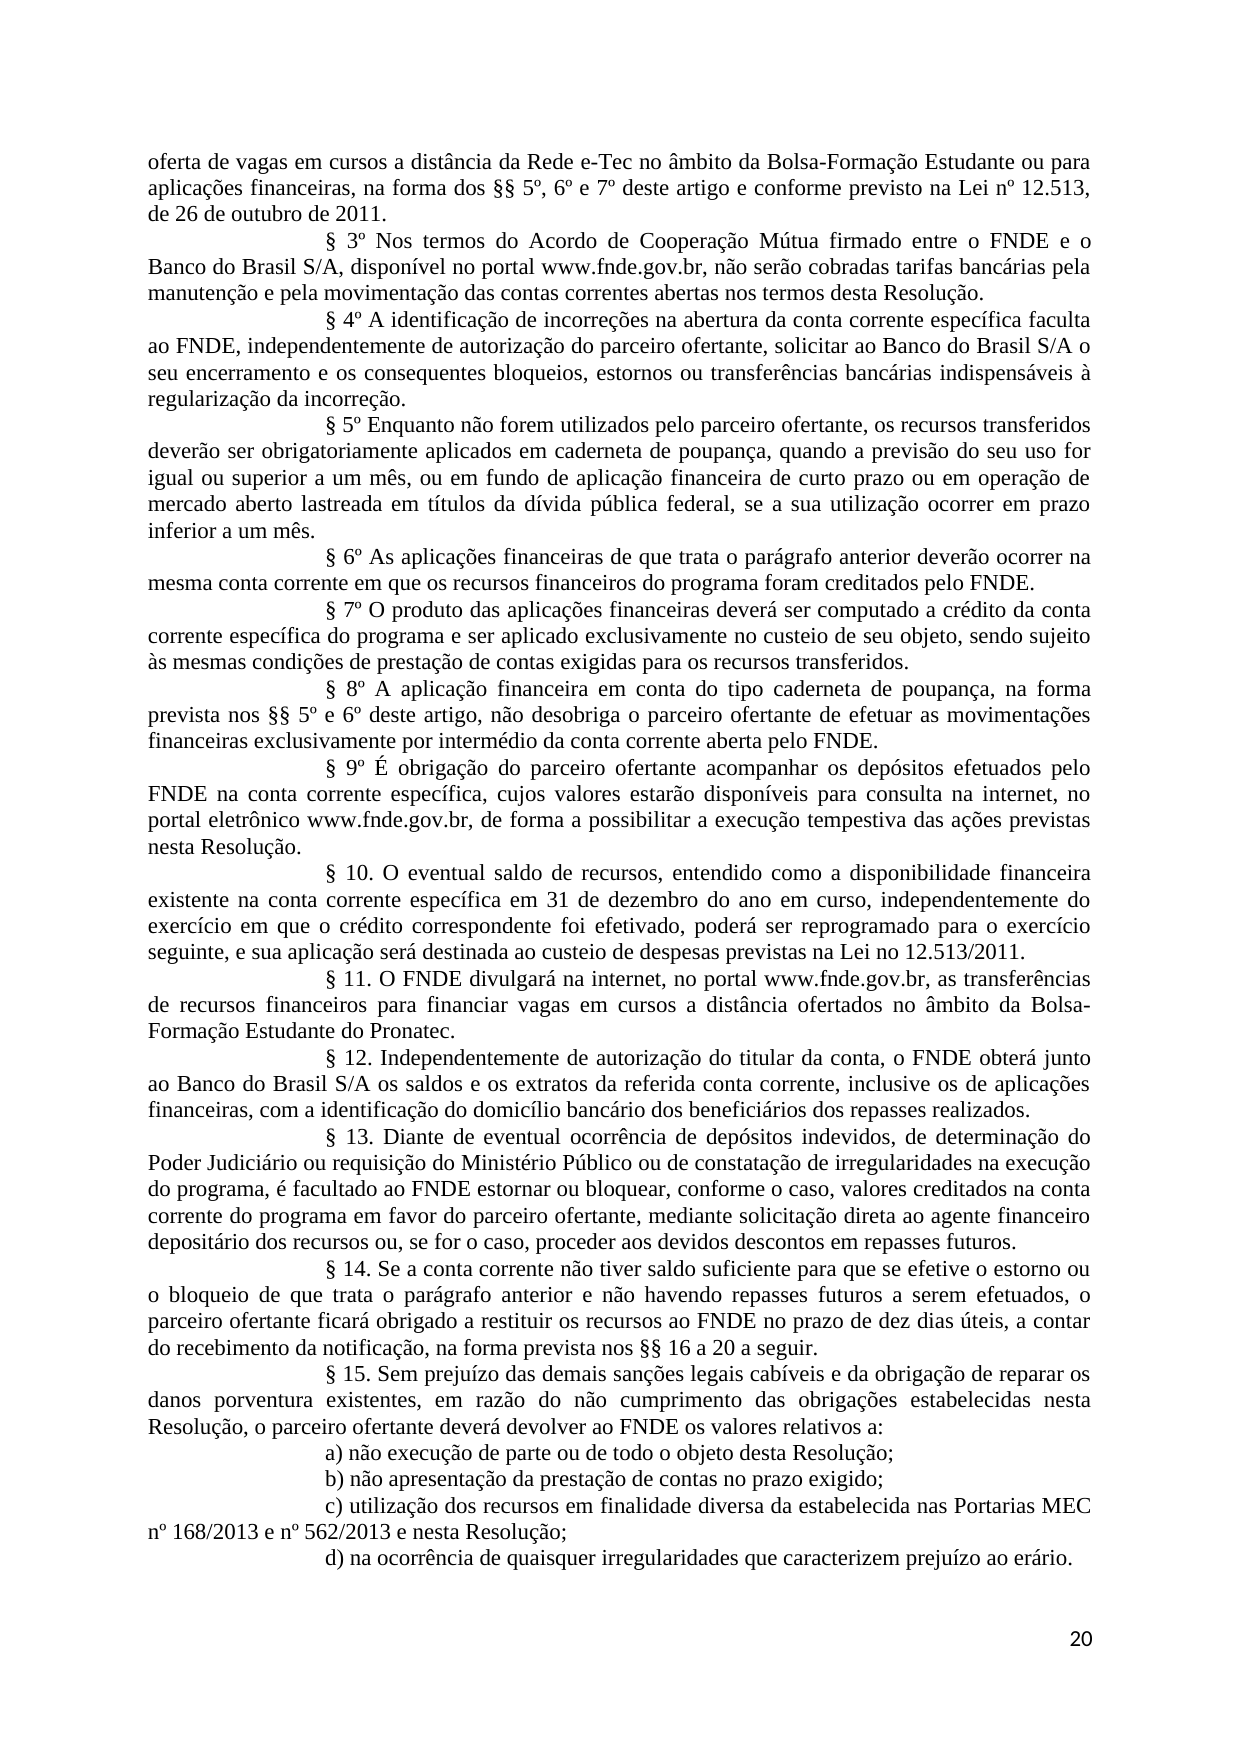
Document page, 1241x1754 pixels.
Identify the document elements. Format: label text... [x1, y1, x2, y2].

text c) utilização dos recursos em finalidade diversa da estabelecida nas Portarias MEC nº 168/2013 e nº 562/2013 e nesta Resolução; [148, 1492, 1092, 1544]
text § 3º Nos termos do Acordo de Cooperação Mútua firmado entre o FNDE e o Banco do Brasil S/A, disponível no portal www.fnde.gov.br, não serão cobradas tarifas bancárias pela manutenção e pela movimentação das contas correntes abertas nos termos desta Resolução. [148, 227, 1092, 306]
text § 11. O FNDE divulgará na internet, no portal www.fnde.gov.br, as transferências de recursos financeiros para financiar vagas em cursos a distância ofertados no âmbito da Bolsa-Formação Estudante do Pronatec. [148, 965, 1092, 1044]
text § 7º O produto das aplicações financeiras deverá ser computado a crédito da conta corrente específica do programa e ser aplicado exclusivamente no custeio de seu objeto, sendo sujeito às mesmas condições de prestação de contas exigidas para os recursos transferidos. [148, 596, 1092, 675]
text § 6º As aplicações financeiras de que trata o parágrafo anterior deverão ocorrer na mesma conta corrente em que os recursos financeiros do programa foram creditados pelo FNDE. [148, 543, 1092, 596]
text § 15. Sem prejuízo das demais sanções legais cabíveis e da obrigação de reparar os danos porventura existentes, em razão do não cumprimento das obrigações estabelecidas nesta Resolução, o parceiro ofertante deverá devolver ao FNDE os valores relativos a: [148, 1360, 1092, 1439]
text § 9º É obrigação do parceiro ofertante acompanhar os depósitos efetuados pelo FNDE na conta corrente específica, cujos valores estarão disponíveis para consulta na internet, no portal eletrônico www.fnde.gov.br, de forma a possibilitar a execução tempestiva das ações previstas nesta Resolução. [148, 754, 1092, 859]
text § 8º A aplicação financeira em conta do tipo caderneta de poupança, na forma prevista nos §§ 5º e 6º deste artigo, não desobriga o parceiro ofertante de efetuar as movimentações financeiras exclusivamente por intermédio da conta corrente aberta pelo FNDE. [148, 675, 1092, 754]
text § 13. Diante de eventual ocorrência de depósitos indevidos, de determinação do Poder Judiciário ou requisição do Ministério Público ou de constatação de irregularidades na execução do programa, é facultado ao FNDE estornar ou bloquear, conforme o caso, valores creditados na conta corrente do programa em favor do parceiro ofertante, mediante solicitação direta ao agente financeiro depositário dos recursos ou, se for o caso, proceder aos devidos descontos em repasses futuros. [148, 1123, 1092, 1254]
text d) na ocorrência de quaisquer irregularidades que caracterizem prejuízo ao erário. [148, 1544, 1092, 1571]
text § 5º Enquanto não forem utilizados pelo parceiro ofertante, os recursos transferidos deverão ser obrigatoriamente aplicados em caderneta de poupança, quando a previsão do seu uso for igual ou superior a um mês, ou em fundo de aplicação financeira de curto prazo ou em operação de mercado aberto lastreada em títulos da dívida pública federal, se a sua utilização ocorrer em prazo inferior a um mês. [148, 411, 1092, 543]
text § 12. Independentemente de autorização do titular da conta, o FNDE obterá junto ao Banco do Brasil S/A os saldos e os extratos da referida conta corrente, inclusive os de aplicações financeiras, com a identificação do domicílio bancário dos beneficiários dos repasses realizados. [148, 1044, 1092, 1123]
text § 10. O eventual saldo de recursos, entendido como a disponibilidade financeira existente na conta corrente específica em 31 de dezembro do ano em curso, independentemente do exercício em que o crédito correspondente foi efetivado, poderá ser reprogramado para o exercício seguinte, e sua aplicação será destinada ao custeio de despesas previstas na Lei no 12.513/2011. [148, 859, 1092, 965]
text § 4º A identificação de incorreções na abertura da conta corrente específica faculta ao FNDE, independentemente de autorização do parceiro ofertante, solicitar ao Banco do Brasil S/A o seu encerramento e os consequentes bloqueios, estornos ou transferências bancárias indispensáveis à regularização da incorreção. [148, 306, 1092, 411]
text a) não execução de parte ou de todo o objeto desta Resolução; [148, 1439, 1092, 1465]
text § 14. Se a conta corrente não tiver saldo suficiente para que se efetive o estorno ou o bloqueio de que trata o parágrafo anterior e não havendo repasses futuros a serem efetuados, o parceiro ofertante ficará obrigado a restituir os recursos ao FNDE no prazo de dez dias úteis, a contar do recebimento da notificação, na forma prevista nos §§ 16 a 20 a seguir. [148, 1254, 1092, 1360]
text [148, 148, 1092, 227]
text b) não apresentação da prestação de contas no prazo exigido; [148, 1465, 1092, 1492]
